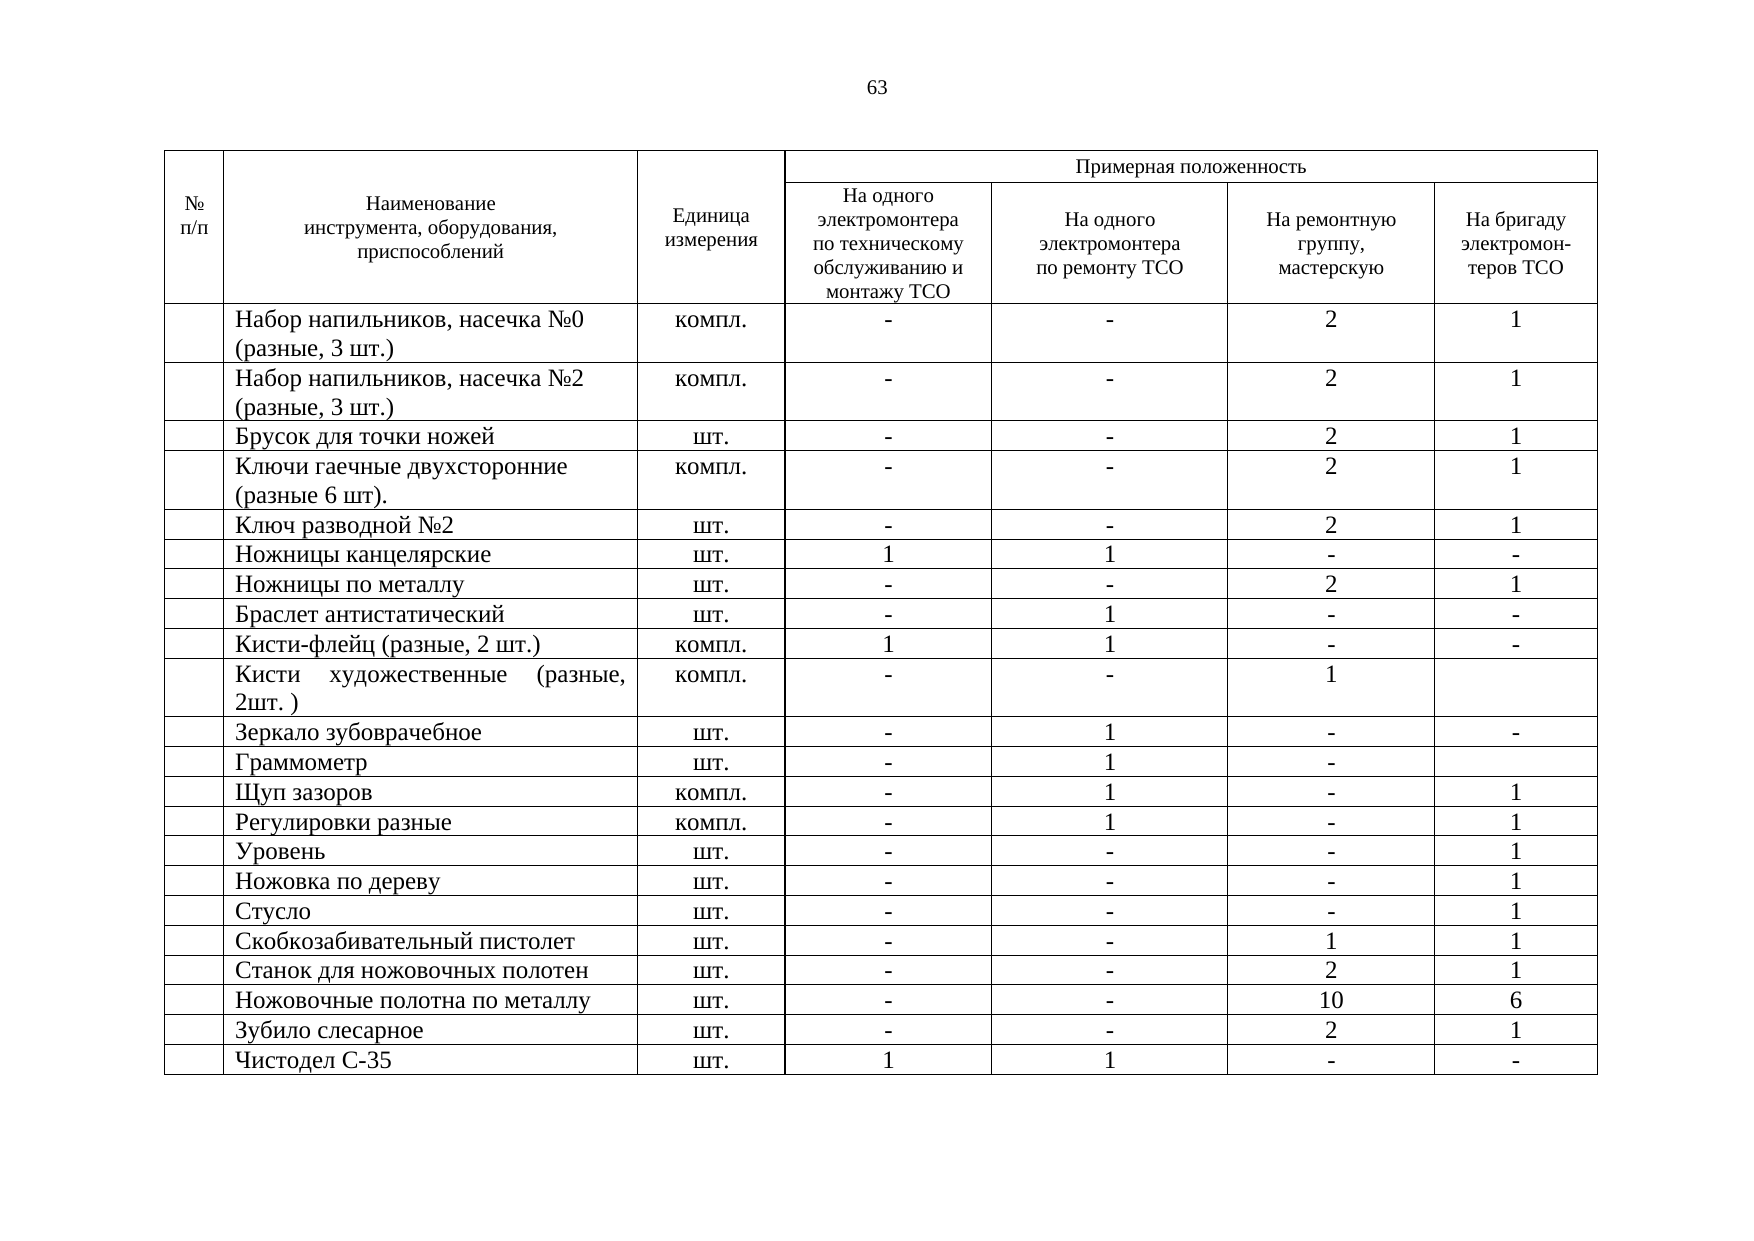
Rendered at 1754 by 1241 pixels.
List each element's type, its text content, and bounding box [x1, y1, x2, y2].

table_cell - [786, 451, 991, 509]
table_cell 1 [786, 629, 991, 658]
table_cell Уровень [224, 836, 637, 865]
table_cell - [786, 956, 991, 984]
table_cell Стусло [224, 896, 637, 925]
table_cell - [786, 659, 991, 716]
table_cell Ключи гаечные двухсторонние (разные 6 шт). [224, 451, 637, 509]
table_cell Кисти художественные (разные, 2шт. ) [224, 659, 637, 716]
table_cell - [1228, 629, 1434, 658]
table_cell шт. [638, 510, 784, 538]
table_cell - [786, 926, 991, 954]
table_cell шт. [638, 985, 784, 1014]
table_cell - [786, 717, 991, 746]
table_cell - [1228, 747, 1434, 776]
table_cell - [992, 569, 1227, 598]
table_cell [165, 866, 223, 895]
table_cell 1 [1435, 926, 1597, 954]
table_cell Ножовка по дереву [224, 866, 637, 895]
table_cell [165, 896, 223, 925]
table_cell 2 [1228, 510, 1434, 538]
table_cell 1 [1435, 956, 1597, 984]
table_cell шт. [638, 599, 784, 628]
table_cell - [1228, 777, 1434, 806]
table_cell шт. [638, 747, 784, 776]
table_cell [165, 540, 223, 568]
table_cell компл. [638, 304, 784, 362]
table_cell - [1435, 1045, 1597, 1074]
table_cell компл. [638, 451, 784, 509]
table_cell [165, 807, 223, 835]
table_cell 2 [1228, 304, 1434, 362]
table_cell - [1228, 836, 1434, 865]
table_cell [165, 451, 223, 509]
table_cell - [1228, 807, 1434, 835]
table_cell - [992, 363, 1227, 420]
table_cell - [1228, 1045, 1434, 1074]
table_cell - [1228, 540, 1434, 568]
table_cell - [992, 1015, 1227, 1044]
table_cell - [1228, 896, 1434, 925]
table_cell - [786, 807, 991, 835]
table_cell - [786, 836, 991, 865]
table_cell шт. [638, 540, 784, 568]
table_cell - [786, 421, 991, 450]
table_cell На одного электромонтера по ремонту ТСО [992, 183, 1227, 303]
table_cell - [786, 599, 991, 628]
table_cell [1435, 747, 1597, 776]
table_cell 2 [1228, 956, 1434, 984]
table_cell Брусок для точки ножей [224, 421, 637, 450]
table_cell 1 [1435, 896, 1597, 925]
table_cell Ножницы по металлу [224, 569, 637, 598]
table_cell 2 [1228, 363, 1434, 420]
table_cell - [1228, 866, 1434, 895]
table_cell 1 [1435, 866, 1597, 895]
table_cell 1 [1435, 777, 1597, 806]
table_cell шт. [638, 421, 784, 450]
table_cell [165, 569, 223, 598]
table_cell Станок для ножовочных полотен [224, 956, 637, 984]
table_cell шт. [638, 1015, 784, 1044]
table_cell [165, 363, 223, 420]
table_cell - [786, 1015, 991, 1044]
table_cell 1 [992, 747, 1227, 776]
table_cell 1 [992, 599, 1227, 628]
table_cell шт. [638, 956, 784, 984]
table_cell компл. [638, 659, 784, 716]
table_cell [165, 956, 223, 984]
table_cell - [1435, 717, 1597, 746]
table_cell - [1435, 629, 1597, 658]
table_cell 10 [1228, 985, 1434, 1014]
table_cell 2 [1228, 569, 1434, 598]
table_cell - [992, 896, 1227, 925]
table_cell - [992, 510, 1227, 538]
table_cell - [992, 956, 1227, 984]
table_cell - [786, 777, 991, 806]
table_cell - [786, 866, 991, 895]
table_cell 1 [1435, 363, 1597, 420]
table_cell шт. [638, 926, 784, 954]
table_cell шт. [638, 866, 784, 895]
table_cell 1 [1435, 807, 1597, 835]
table_cell - [1228, 717, 1434, 746]
table_cell 1 [992, 540, 1227, 568]
table_cell [165, 717, 223, 746]
table_cell - [992, 836, 1227, 865]
table_cell На бригаду электромон- теров ТСО [1435, 183, 1597, 303]
table_cell 2 [1228, 421, 1434, 450]
table_header № п/п [165, 151, 223, 303]
table_cell - [992, 866, 1227, 895]
table_cell [165, 1015, 223, 1044]
table_cell [165, 659, 223, 716]
table_cell 1 [1435, 421, 1597, 450]
table_cell 1 [1435, 510, 1597, 538]
table_cell - [992, 451, 1227, 509]
table_cell шт. [638, 717, 784, 746]
table_cell Чистодел С-35 [224, 1045, 637, 1074]
table_cell 2 [1228, 451, 1434, 509]
table_cell На одного электромонтера по техническому обслуживанию и монтажу ТСО [786, 183, 991, 303]
table_cell [165, 985, 223, 1014]
table_cell 1 [992, 777, 1227, 806]
table_cell Ножовочные полотна по металлу [224, 985, 637, 1014]
table_cell Ножницы канцелярские [224, 540, 637, 568]
table_cell 1 [1228, 926, 1434, 954]
table_cell - [786, 304, 991, 362]
table_cell - [786, 747, 991, 776]
table_cell - [992, 304, 1227, 362]
table_cell - [786, 985, 991, 1014]
table_cell - [992, 421, 1227, 450]
table_cell 1 [786, 540, 991, 568]
table_cell [165, 836, 223, 865]
table_cell Зеркало зубоврачебное [224, 717, 637, 746]
table_cell 2 [1228, 1015, 1434, 1044]
table_cell 6 [1435, 985, 1597, 1014]
table_cell Набор напильников, насечка №0 (разные, 3 шт.) [224, 304, 637, 362]
table_cell 1 [1435, 836, 1597, 865]
table_cell Регулировки разные [224, 807, 637, 835]
table_cell 1 [786, 1045, 991, 1074]
table_cell 1 [992, 717, 1227, 746]
table_cell - [786, 363, 991, 420]
table_cell - [1228, 599, 1434, 628]
table_cell [165, 1045, 223, 1074]
table_header Примерная положенность [786, 151, 1597, 182]
table_cell Набор напильников, насечка №2 (разные, 3 шт.) [224, 363, 637, 420]
table_cell - [1435, 599, 1597, 628]
table_cell 1 [992, 629, 1227, 658]
table_cell Скобкозабивательный пистолет [224, 926, 637, 954]
table_cell Зубило слесарное [224, 1015, 637, 1044]
table_cell компл. [638, 807, 784, 835]
table_cell [165, 510, 223, 538]
table_cell 1 [1435, 451, 1597, 509]
table_header Единица измерения [638, 151, 784, 303]
table_cell [165, 304, 223, 362]
table_cell Браслет антистатический [224, 599, 637, 628]
table_cell шт. [638, 836, 784, 865]
table_cell [165, 747, 223, 776]
table_cell 1 [1435, 1015, 1597, 1044]
table_cell - [1435, 540, 1597, 568]
table_cell Кисти-флейц (разные, 2 шт.) [224, 629, 637, 658]
table_cell - [992, 985, 1227, 1014]
table_cell - [786, 510, 991, 538]
table_cell 1 [1435, 569, 1597, 598]
table_cell Ключ разводной №2 [224, 510, 637, 538]
table_cell 1 [1228, 659, 1434, 716]
table_cell - [992, 926, 1227, 954]
table_cell На ремонтную группу, мастерскую [1228, 183, 1434, 303]
table_cell 1 [992, 1045, 1227, 1074]
table_header Наименование инструмента, оборудования, приспособлений [224, 151, 637, 303]
table_cell компл. [638, 777, 784, 806]
table_cell шт. [638, 569, 784, 598]
table_cell [165, 629, 223, 658]
table_cell [165, 926, 223, 954]
table_cell - [992, 659, 1227, 716]
table_cell [165, 599, 223, 628]
table_cell - [786, 896, 991, 925]
table_cell Щуп зазоров [224, 777, 637, 806]
table_cell шт. [638, 1045, 784, 1074]
table_cell шт. [638, 896, 784, 925]
table_cell компл. [638, 363, 784, 420]
table_cell [165, 777, 223, 806]
table_cell Граммометр [224, 747, 637, 776]
table_cell 1 [1435, 304, 1597, 362]
table_cell - [786, 569, 991, 598]
table_cell [165, 421, 223, 450]
table_cell [1435, 659, 1597, 716]
table_cell компл. [638, 629, 784, 658]
table_cell 1 [992, 807, 1227, 835]
